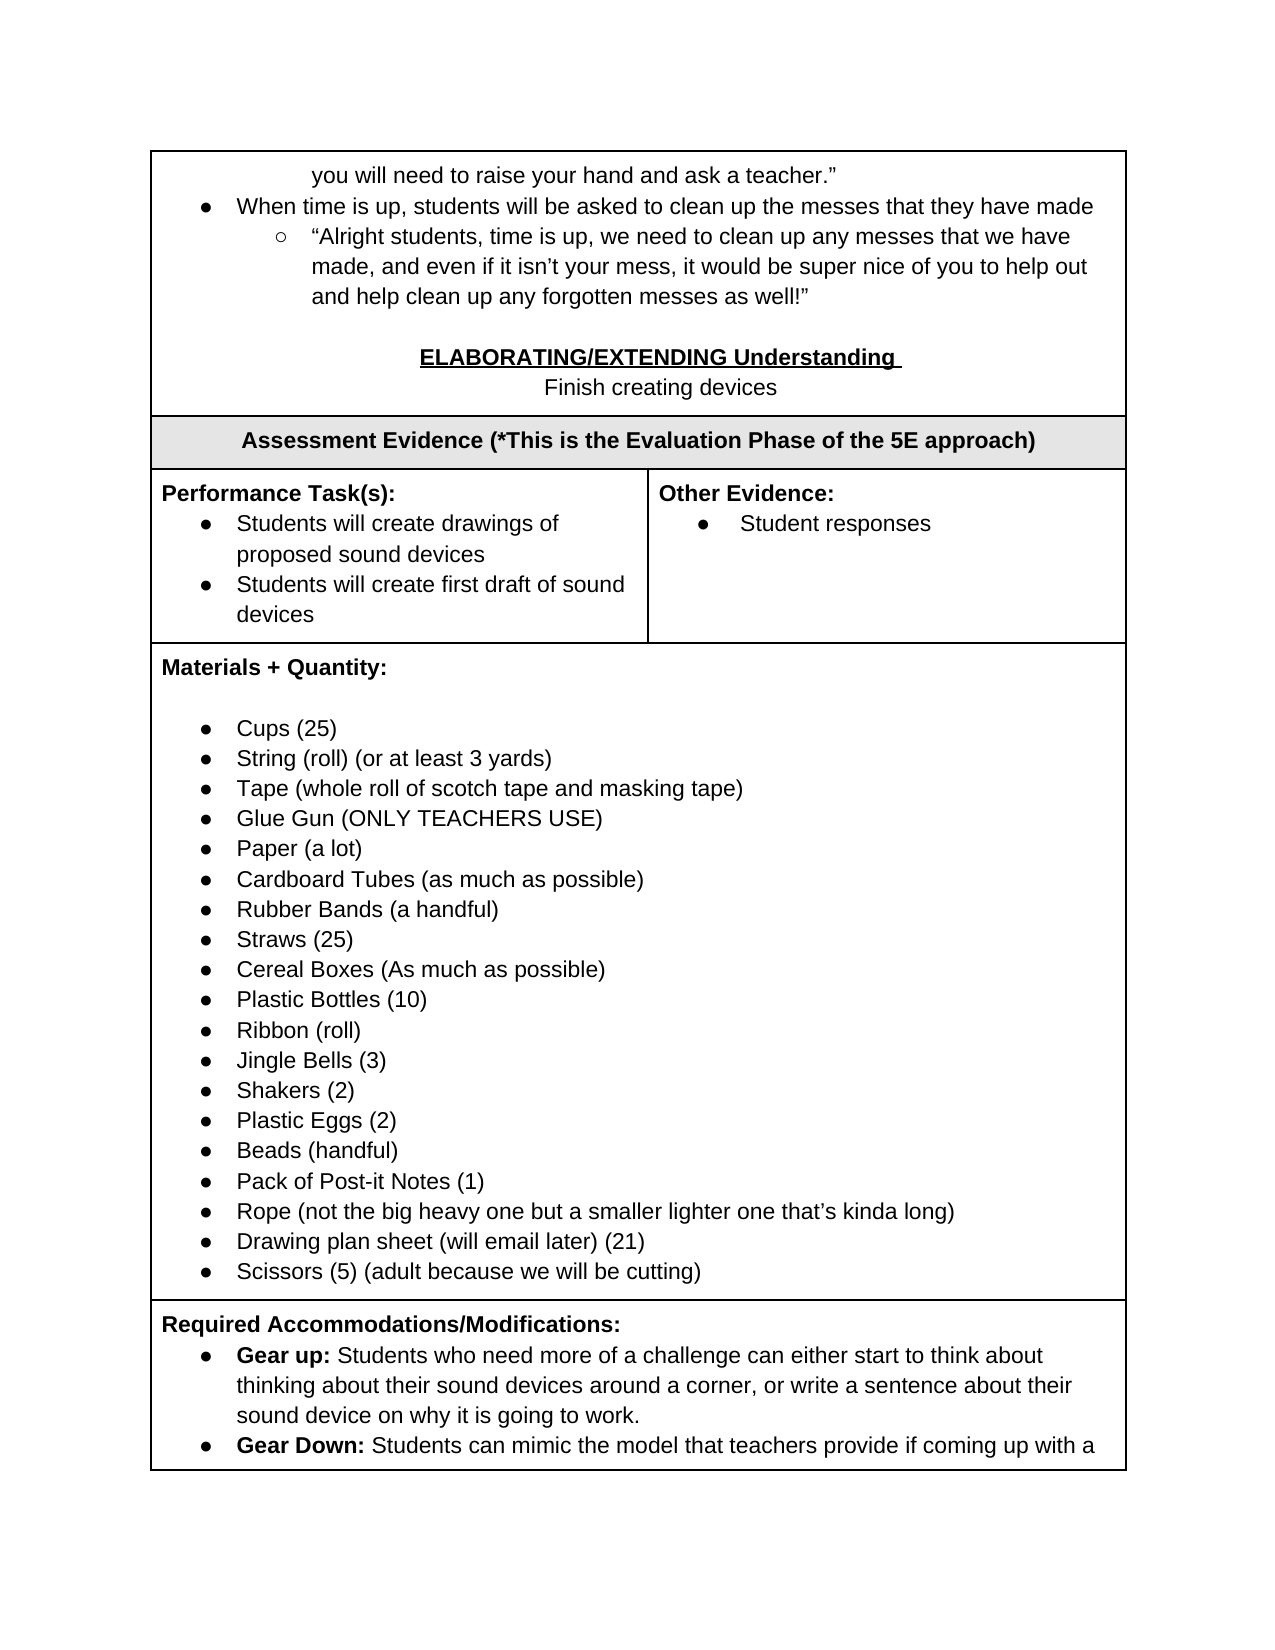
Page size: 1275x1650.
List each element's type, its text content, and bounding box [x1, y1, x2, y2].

table_cell Materials + Quantity: Cups (25) String (roll) (or at least 3 yards) Tape (whole roll of scotch tape and masking tape) Glue Gun (ONLY TEACHERS USE) Paper (a lot) Cardboard Tubes (as much as possible) Rubber Bands (a handful) Straws (25) Cereal Boxes (As much as possible) Plastic Bottles (10) Ribbon (roll) Jingle Bells (3) Shakers (2) Plastic Eggs (2) Beads (handful) Pack of Post-it Notes (1) Rope (not the big heavy one but a smaller lighter one that’s kinda long) Drawing plan sheet (will email later) (21) Scissors (5) (adult because we will be cutting) [152, 644, 1125, 1299]
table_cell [152, 1301, 1125, 1469]
table_cell Assessment Evidence (*This is the Evaluation Phase of the 5E approach) [152, 417, 1125, 468]
table_cell Other Evidence: Student responses [649, 470, 1125, 642]
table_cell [152, 152, 1125, 414]
table_cell Performance Task(s): Students will create drawings of proposed sound devices Students will create first draft of sound devices [152, 470, 647, 642]
